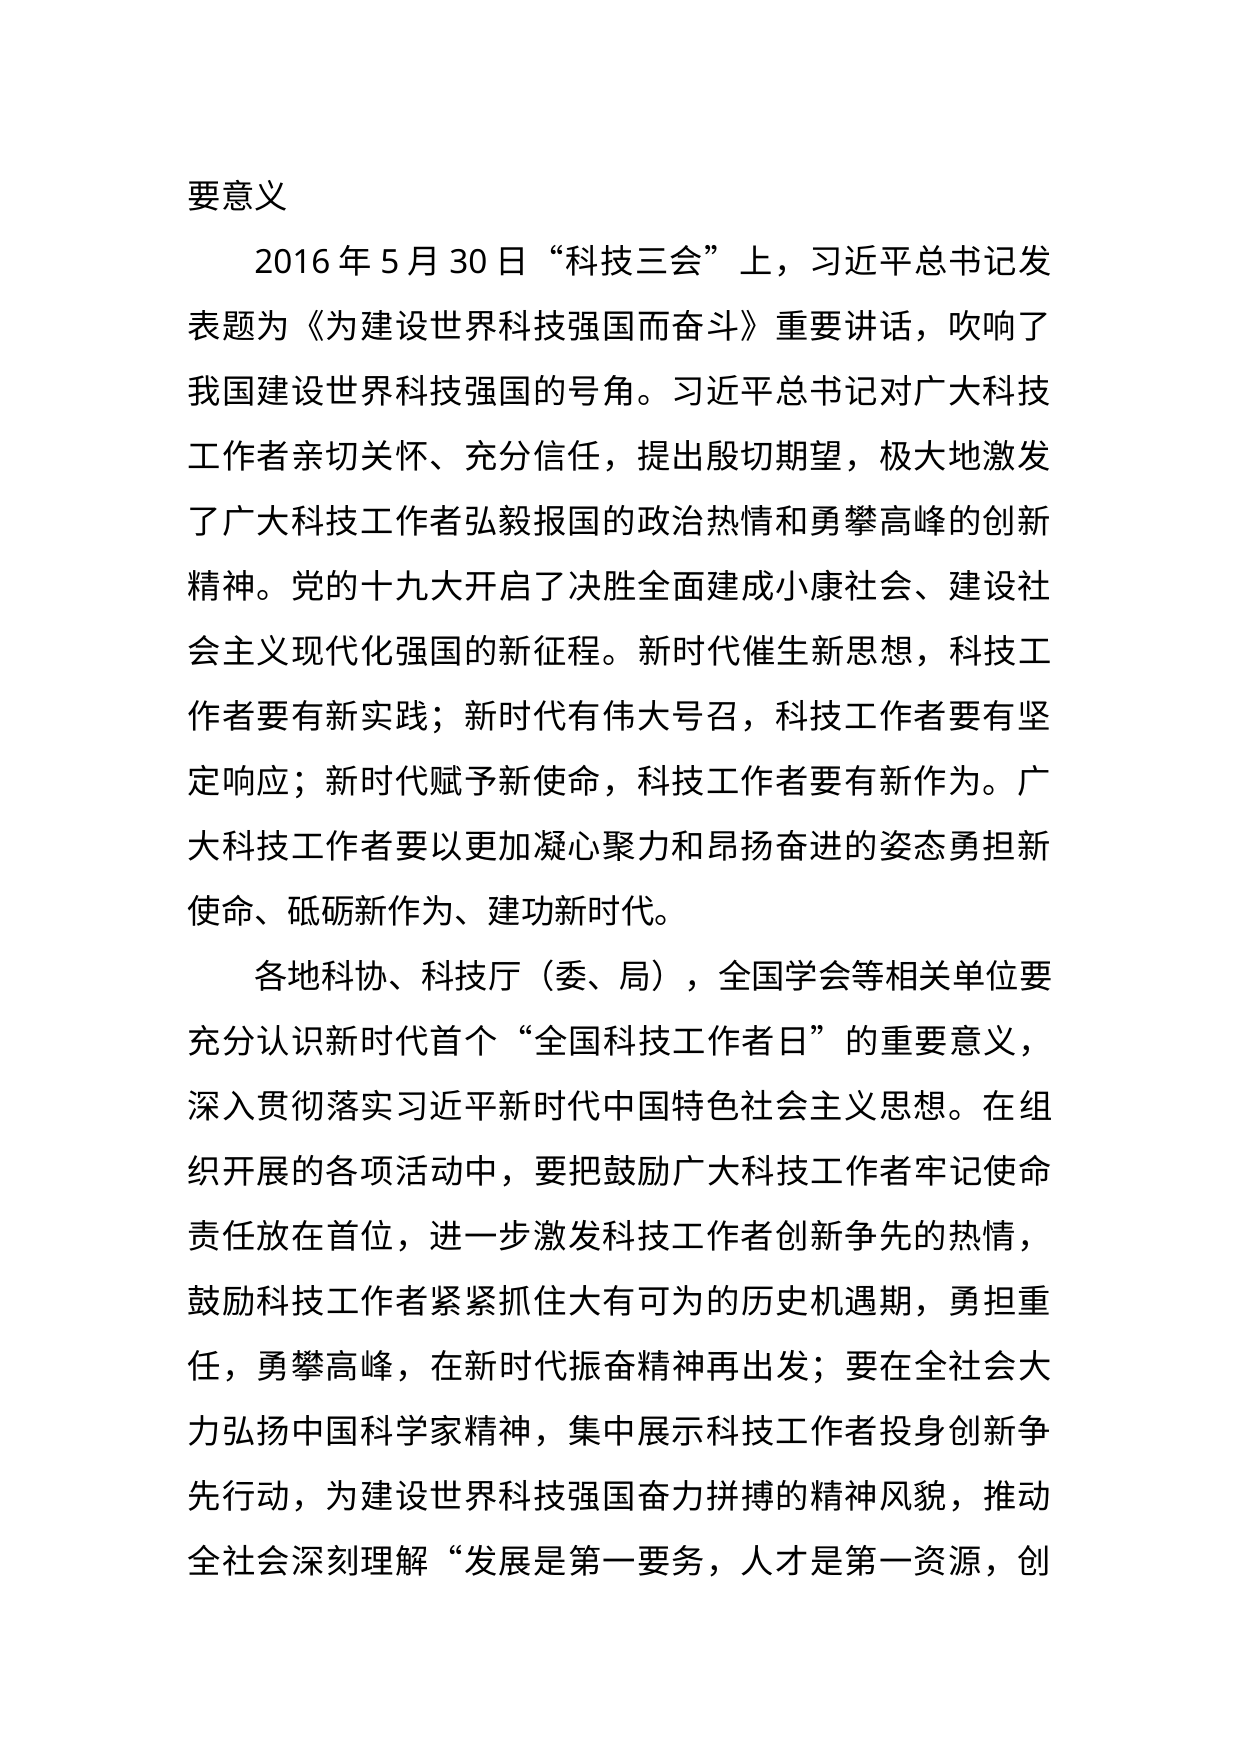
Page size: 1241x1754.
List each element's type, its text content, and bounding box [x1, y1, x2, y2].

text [187, 942, 1053, 1592]
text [187, 162, 1053, 227]
text 2016年5月30日“科技三会”上，习近平总书记发表题为《为建设世界科技强国而奋斗》重要讲话，吹响了我国建设世界科技强国的号角。习近平总书记对广大科技工作者亲切关怀、充分信任，提出殷切期望，极大地激发了广大科技工作者弘毅报国的政治热情和勇攀高峰的创新精神。党的十九大开启了决胜全面建成小康社会、建设社会主义现代化强国的新征程。新时代催生新思想，科技工作者要有新实践；新时代有伟大号召，科技工作者要有坚定响应；新时代赋予新使命，科技工作者要有新作为。广大科技工作者要以更加凝心聚力和昂扬奋进的姿态勇担新使命、砥砺新作为、建功新时代。 [187, 227, 1053, 942]
